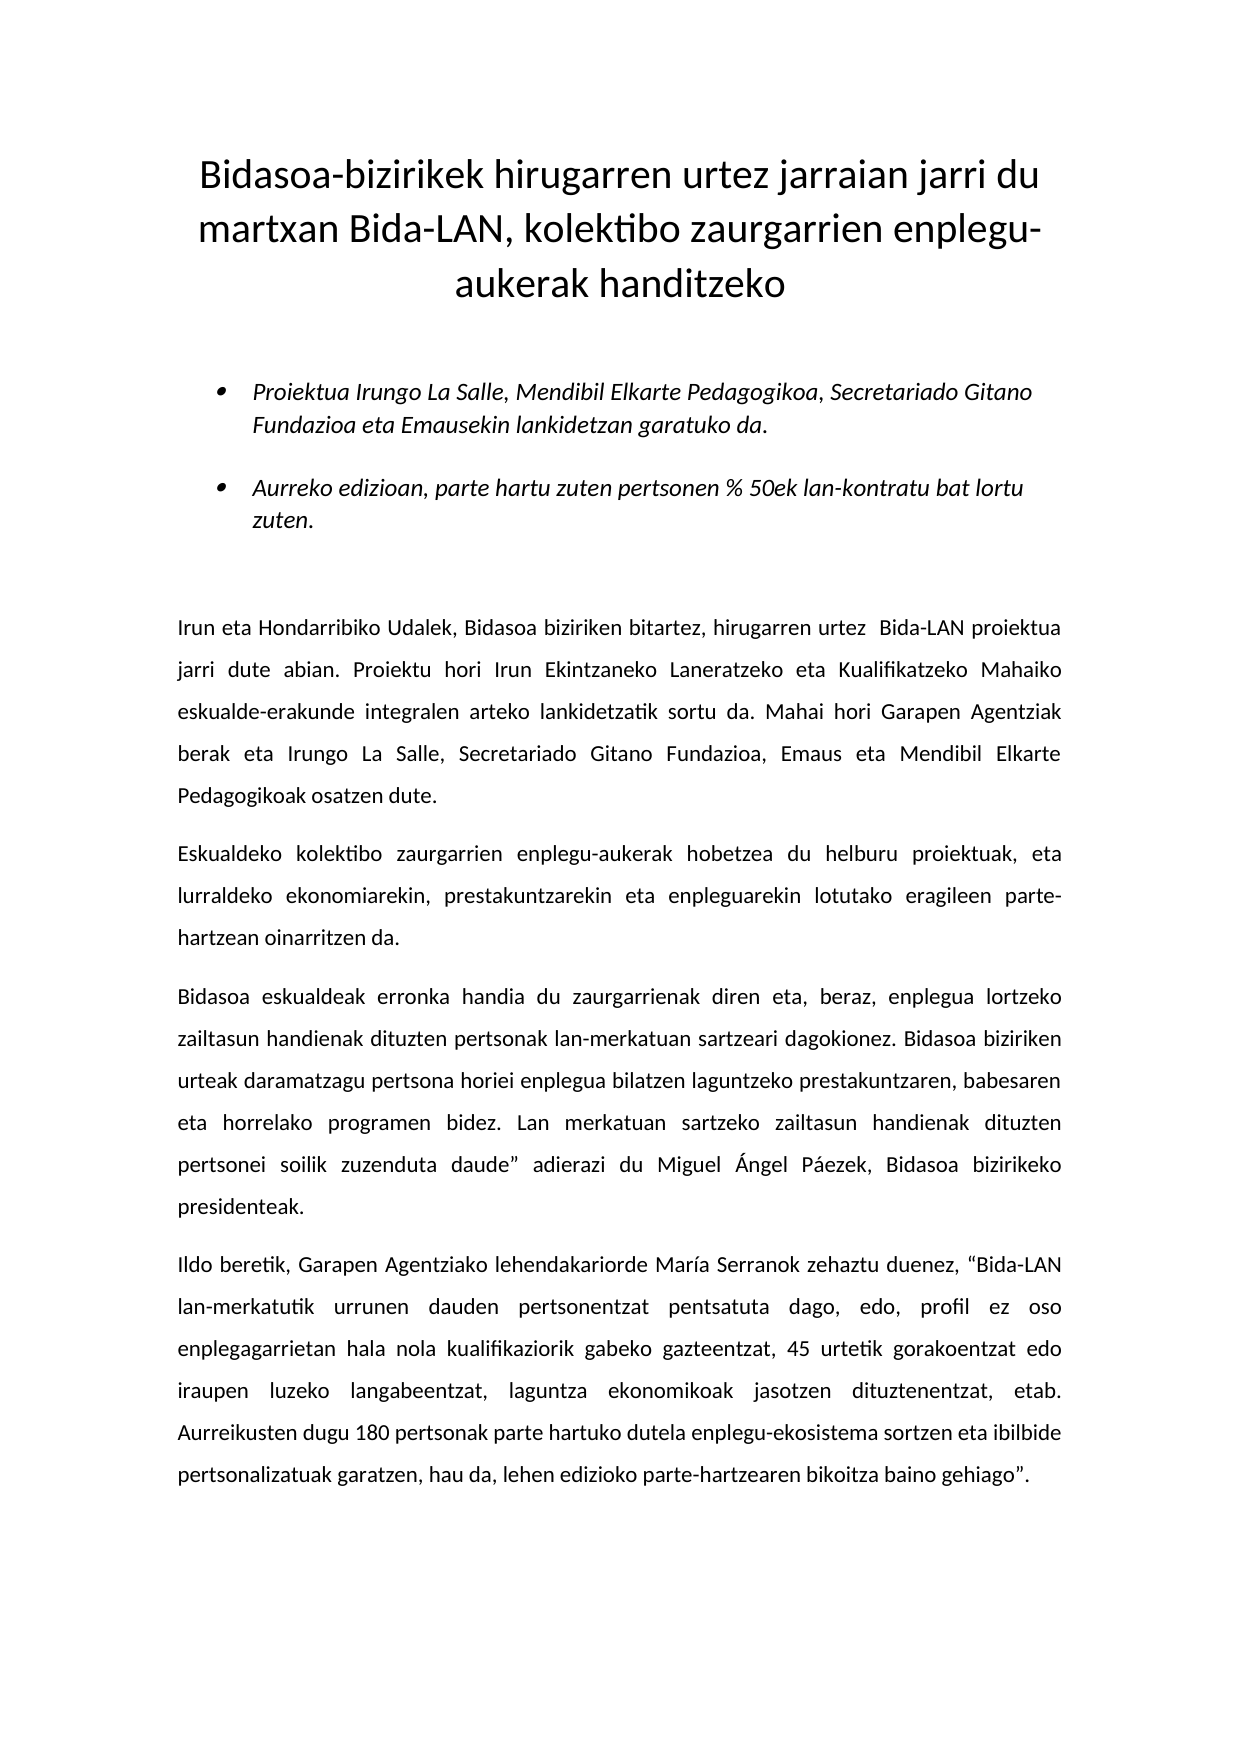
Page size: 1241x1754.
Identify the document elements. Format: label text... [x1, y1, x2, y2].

text Eskualdeko kolektibo zaurgarrien enplegu-aukerak hobetzea du helburu proiektuak, eta lurraldeko ekonomiarekin, prestakuntzarekin eta enpleguarekin lotutako eragileen parte-hartzean oinarritzen da. [177, 839, 1063, 951]
text Bidasoa-bizirikek hirugarren urtez jarraian jarri du martxan Bida-LAN, kolektibo zaurgarrien enplegu-aukerak handitzeko [177, 148, 1063, 308]
text Bidasoa eskualdeak erronka handia du zaurgarrienak diren eta, beraz, enplegua lortzeko zailtasun handienak dituzten pertsonak lan-merkatuan sartzeari dagokionez. Bidasoa biziriken urteak daramatzagu pertsona horiei enplegua bilatzen laguntzeko prestakuntzaren, babesaren eta horrelako programen bidez. Lan merkatuan sartzeko zailtasun handienak dituzten pertsonei soilik zuzenduta daude” adierazi du Miguel Ángel Páezek, Bidasoa bizirikeko presidenteak. [177, 982, 1063, 1220]
text Irun eta Hondarribiko Udalek, Bidasoa biziriken bitartez, hirugarren urtez Bida-LAN proiektua jarri dute abian. Proiektu hori Irun Ekintzaneko Laneratzeko eta Kualifikatzeko Mahaiko eskualde-erakunde integralen arteko lankidetzatik sortu da. Mahai hori Garapen Agentziak berak eta Irungo La Salle, Secretariado Gitano Fundazioa, Emaus eta Mendibil Elkarte Pedagogikoak osatzen dute. [177, 613, 1063, 809]
list Aurreko edizioan, parte hartu zuten pertsonen % 50ek lan-kontratu bat lortu zuten. [215, 472, 1063, 535]
list Proiektua Irungo La Salle, Mendibil Elkarte Pedagogikoa, Secretariado Gitano Fundazioa eta Emausekin lankidetzan garatuko da. [215, 376, 1063, 469]
text Ildo beretik, Garapen Agentziako lehendakariorde María Serranok zehaztu duenez, “Bida-LAN lan-merkatutik urrunen dauden pertsonentzat pentsatuta dago, edo, profil ez oso enplegagarrietan hala nola kualifikaziorik gabeko gazteentzat, 45 urtetik gorakoentzat edo iraupen luzeko langabeentzat, laguntza ekonomikoak jasotzen dituztenentzat, etab. Aurreikusten dugu 180 pertsonak parte hartuko dutela enplegu-ekosistema sortzen eta ibilbide pertsonalizatuak garatzen, hau da, lehen edizioko parte-hartzearen bikoitza baino gehiago”. [177, 1251, 1063, 1488]
